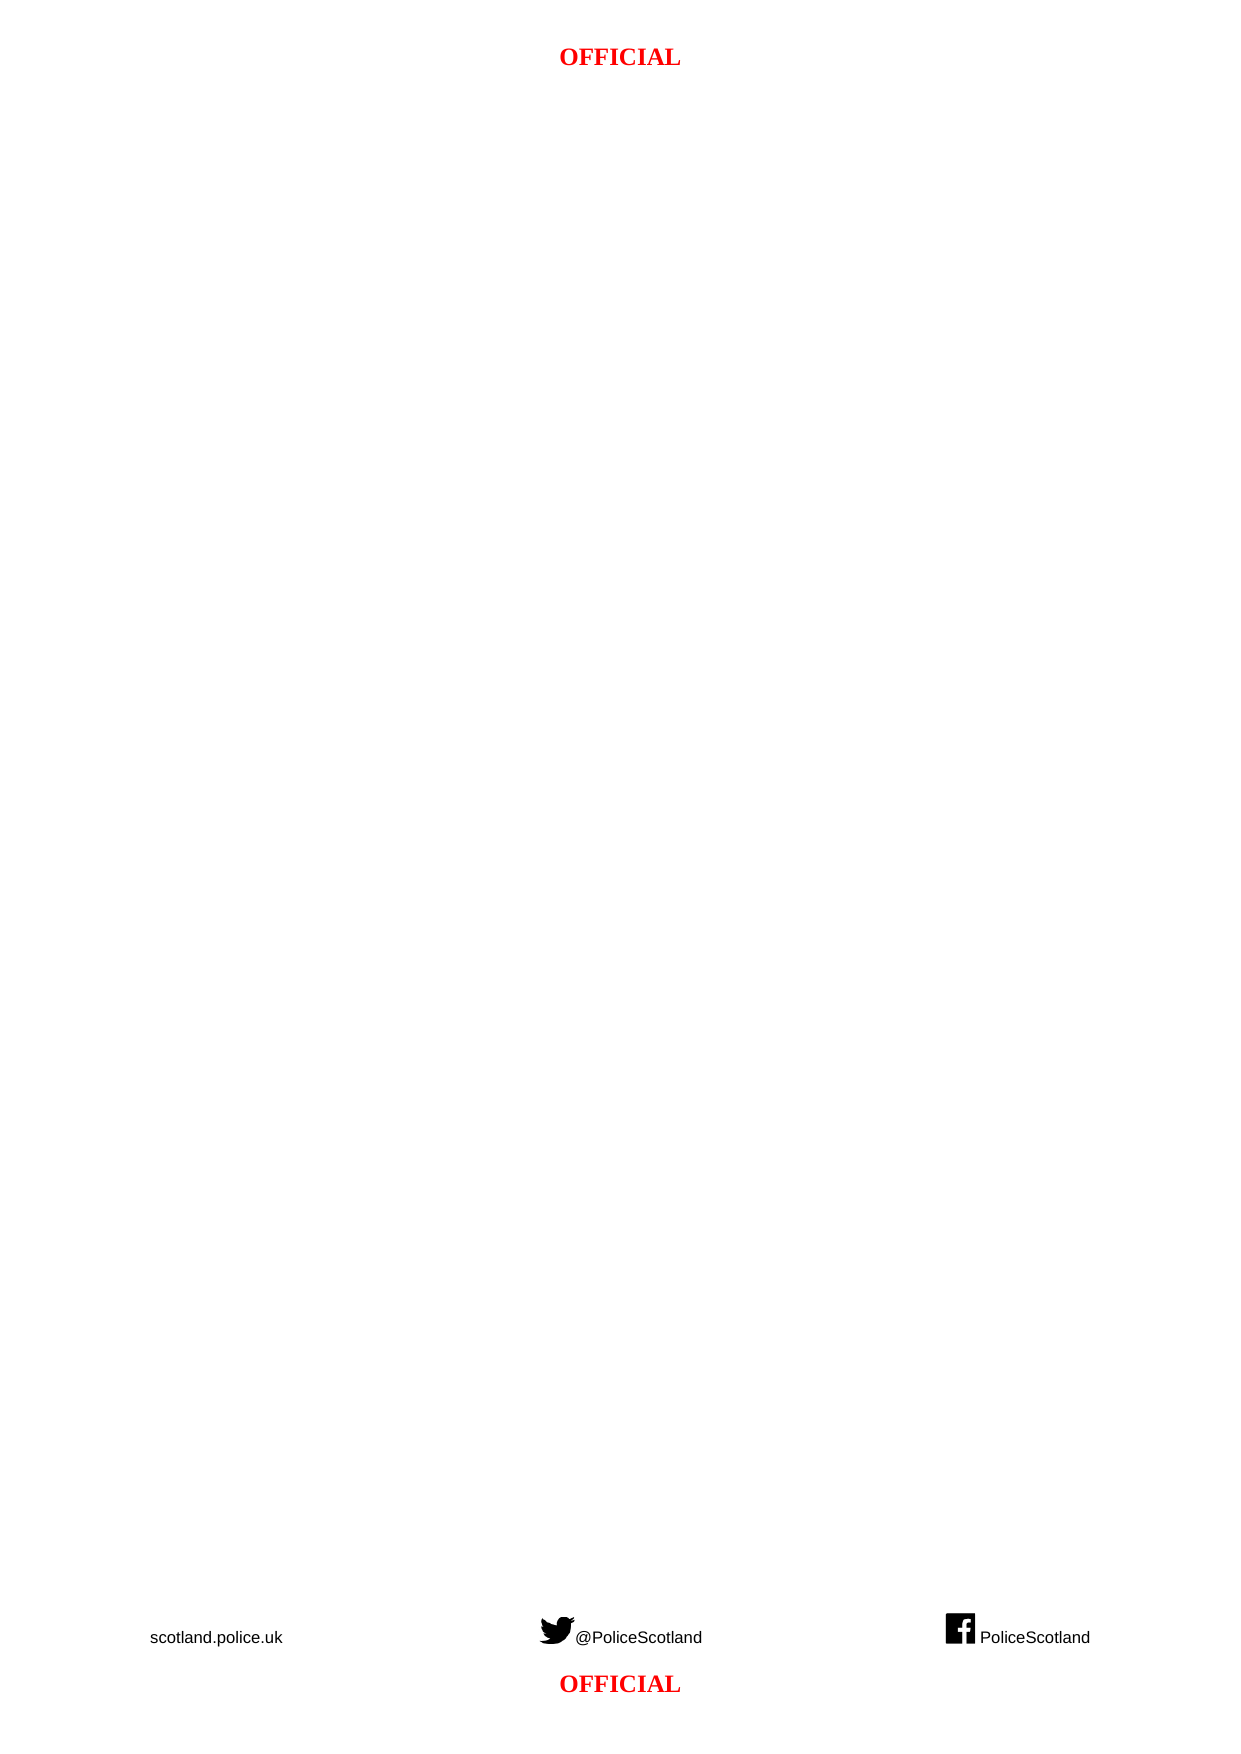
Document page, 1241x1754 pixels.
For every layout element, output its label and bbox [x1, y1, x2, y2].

picture [538, 1617, 575, 1644]
picture [945, 1613, 976, 1644]
